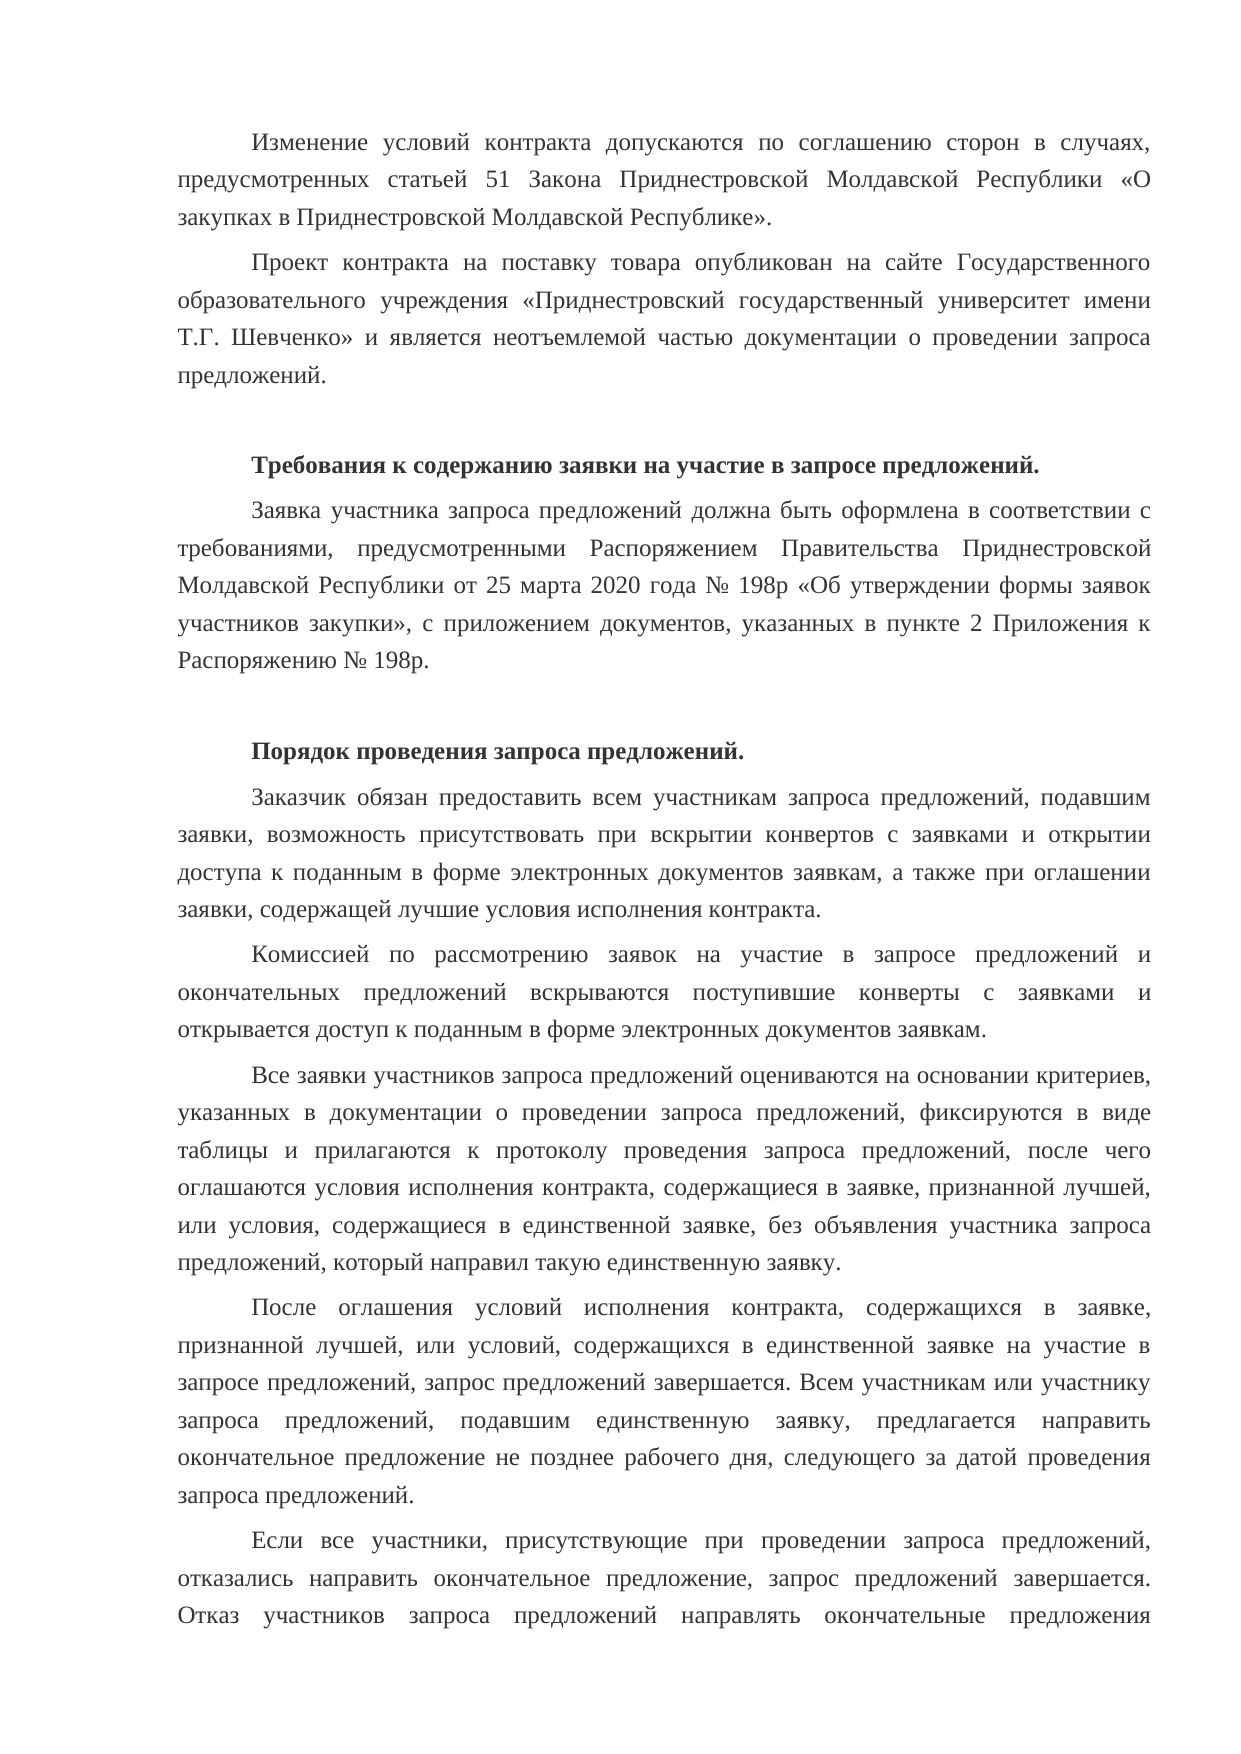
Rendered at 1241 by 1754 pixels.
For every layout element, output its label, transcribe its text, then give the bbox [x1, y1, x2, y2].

text Комиссией по рассмотрению заявок на участие в запросе предложений и окончательных предложений вскрываются поступившие конверты с заявками и открывается доступ к поданным в форме электронных документов заявкам. [177, 931, 1152, 1043]
text Все заявки участников запроса предложений оцениваются на основании критериев, указанных в документации о проведении запроса предложений, фиксируются в виде таблицы и прилагаются к протоколу проведения запроса предложений, после чего оглашаются условия исполнения контракта, содержащиеся в заявке, признанной лучшей, или условия, содержащиеся в единственной заявке, без объявления участника запроса предложений, который направил такую единственную заявку. [177, 1051, 1152, 1276]
text Проект контракта на поставку товара опубликован на сайте Государственного образовательного учреждения «Приднестровский государственный университет имени Т.Г. Шевченко» и является неотъемлемой частью документации о проведении запроса предложений. [177, 238, 1152, 388]
text Требования к содержанию заявки на участие в запросе предложений. [177, 442, 1152, 479]
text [177, 1517, 1152, 1629]
text Изменение условий контракта допускаются по соглашению сторон в случаях, предусмотренных статьей 51 Закона Приднестровской Молдавской Республики «О закупках в Приднестровской Молдавской Республике». [177, 118, 1152, 231]
text После оглашения условий исполнения контракта, содержащихся в заявке, признанной лучшей, или условий, содержащихся в единственной заявке на участие в запросе предложений, запрос предложений завершается. Всем участникам или участнику запроса предложений, подавшим единственную заявку, предлагается направить окончательное предложение не позднее рабочего дня, следующего за датой проведения запроса предложений. [177, 1284, 1152, 1509]
text Заявка участника запроса предложений должна быть оформлена в соответствии с требованиями, предусмотренными Распоряжением Правительства Приднестровской Молдавской Республики от 25 марта 2020 года № 198р «Об утверждении формы заявок участников закупки», с приложением документов, указанных в пункте 2 Приложения к Распоряжению № 198р. [177, 487, 1152, 674]
text Порядок проведения запроса предложений. [177, 727, 1152, 765]
text Заказчик обязан предоставить всем участникам запроса предложений, подавшим заявки, возможность присутствовать при вскрытии конвертов с заявками и открытии доступа к поданным в форме электронных документов заявкам, а также при оглашении заявки, содержащей лучшие условия исполнения контракта. [177, 773, 1152, 923]
